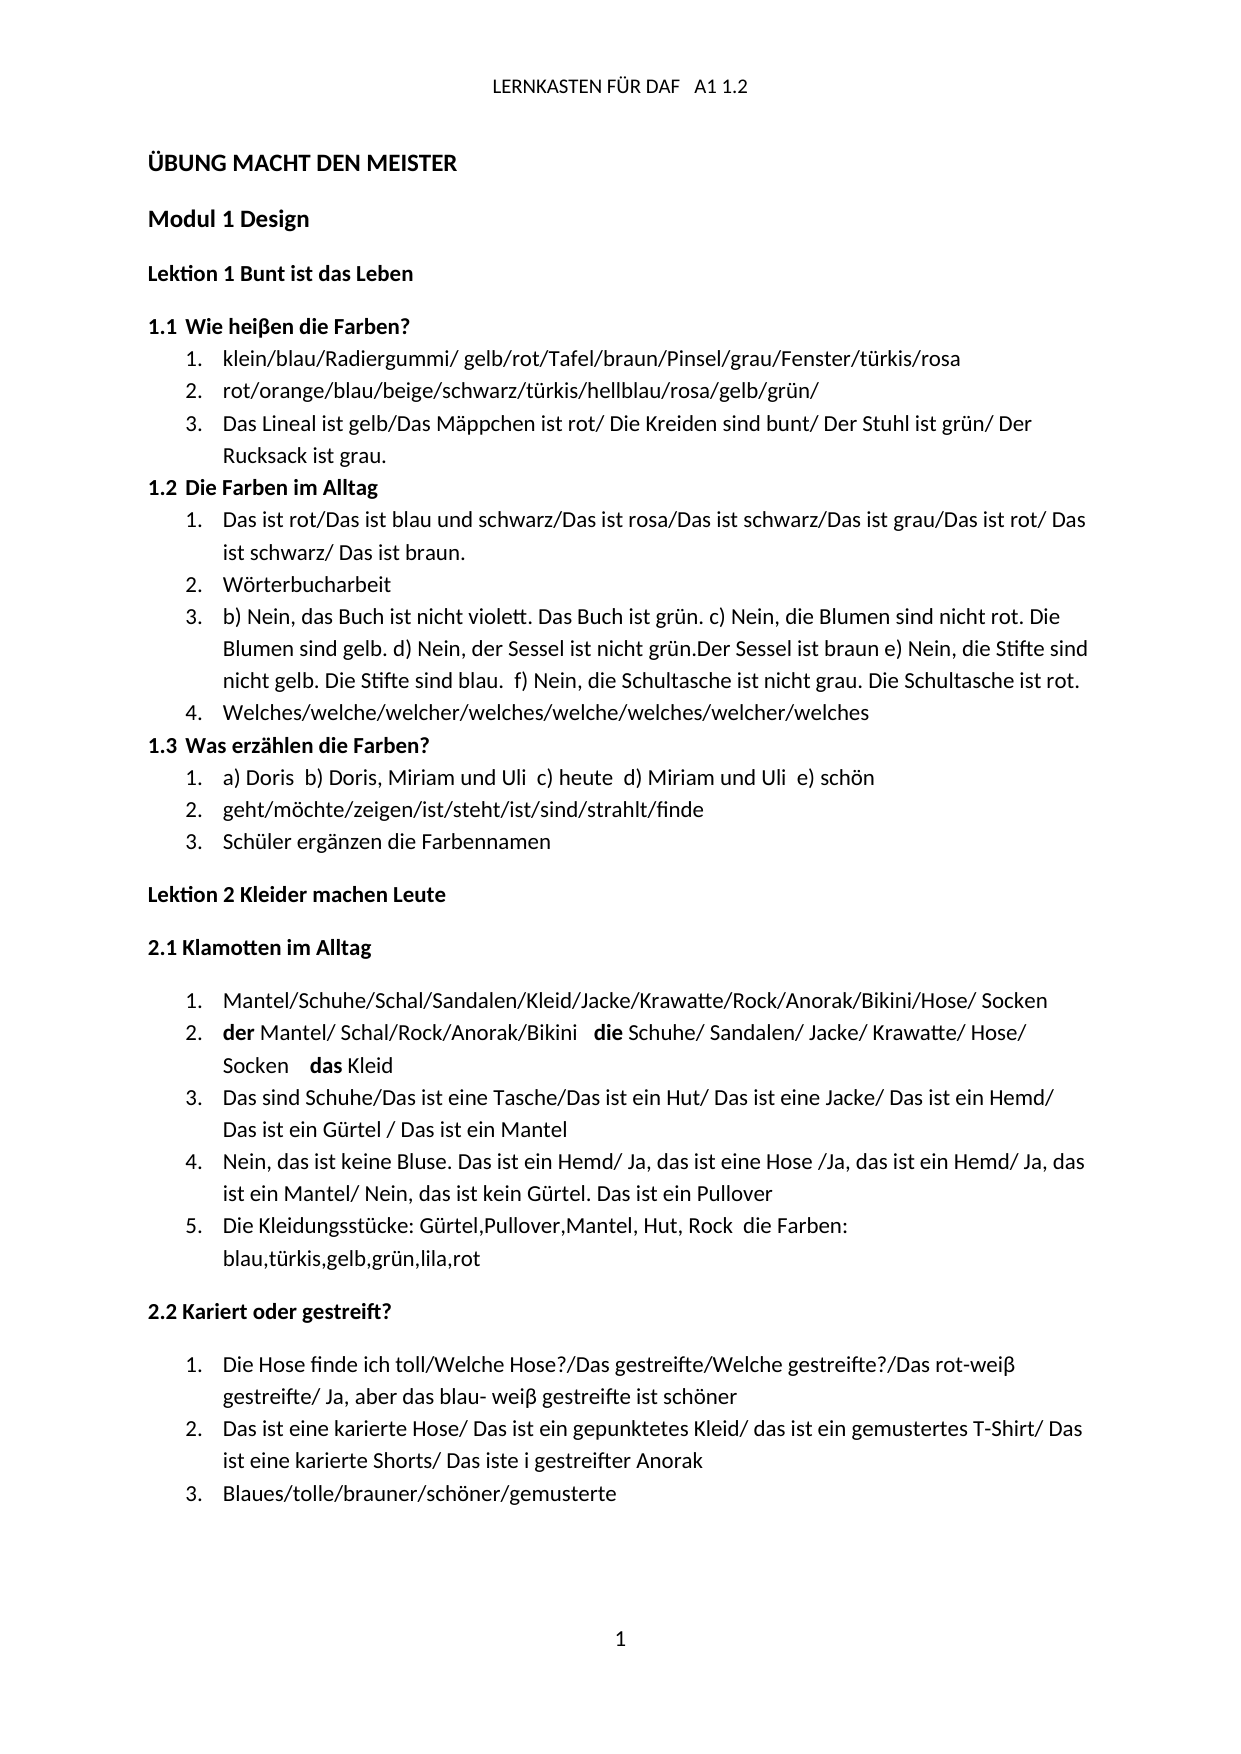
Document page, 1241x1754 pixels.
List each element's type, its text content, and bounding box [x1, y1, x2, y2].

list Welches/welche/welcher/welches/welche/welches/welcher/welches [185, 698, 1093, 727]
list b) Nein, das Buch ist nicht violett. Das Buch ist grün. c) Nein, die Blumen sind nicht rot. Die Blumen sind gelb. d) Nein, der Sessel ist nicht grün.Der Sessel ist braun e) Nein, die Stifte sind nicht gelb. Die Stifte sind blau. f) Nein, die Schultasche ist nicht grau. Die Schultasche ist rot. [185, 602, 1093, 694]
list Das ist eine karierte Hose/ Das ist ein gepunktetes Kleid/ das ist ein gemustertes T-Shirt/ Das ist eine karierte Shorts/ Das iste i gestreifter Anorak [185, 1414, 1093, 1474]
list rot/orange/blau/beige/schwarz/türkis/hellblau/rosa/gelb/grün/ [185, 377, 1093, 405]
list Schüler ergänzen die Farbennamen [185, 827, 1093, 855]
list Das sind Schuhe/Das ist eine Tasche/Das ist ein Hut/ Das ist eine Jacke/ Das ist ein Hemd/ Das ist ein Gürtel / Das ist ein Mantel [185, 1083, 1093, 1143]
list Was erzählen die Farben? [148, 731, 1093, 759]
text Lektion 2 Kleider machen Leute [148, 880, 1093, 908]
text Lektion 1 Bunt ist das Leben [148, 259, 1093, 287]
list Die Kleidungsstücke: Gürtel,Pullover,Mantel, Hut, Rock die Farben: blau,türkis,gelb,grün,lila,rot [185, 1212, 1093, 1272]
text ÜBUNG MACHT DEN MEISTER [148, 148, 1093, 178]
list Die Farben im Alltag [148, 473, 1093, 501]
list Das ist rot/Das ist blau und schwarz/Das ist rosa/Das ist schwarz/Das ist grau/Das ist rot/ Das ist schwarz/ Das ist braun. [185, 505, 1093, 566]
list Nein, das ist keine Bluse. Das ist ein Hemd/ Ja, das ist eine Hose /Ja, das ist ein Hemd/ Ja, das ist ein Mantel/ Nein, das ist kein Gürtel. Das ist ein Pullover [185, 1147, 1093, 1207]
list Wörterbucharbeit [185, 570, 1093, 598]
list Mantel/Schuhe/Schal/Sandalen/Kleid/Jacke/Krawatte/Rock/Anorak/Bikini/Hose/ Socken [185, 986, 1093, 1014]
list geht/möchte/zeigen/ist/steht/ist/sind/strahlt/finde [185, 795, 1093, 823]
list klein/blau/Radiergummi/ gelb/rot/Tafel/braun/Pinsel/grau/Fenster/türkis/rosa [185, 344, 1093, 372]
text 2.1 Klamotten im Alltag [148, 933, 1093, 961]
text Modul 1 Design [148, 203, 1093, 234]
list Die Hose finde ich toll/Welche Hose?/Das gestreifte/Welche gestreifte?/Das rot-weiβ gestreifte/ Ja, aber das blau- weiβ gestreifte ist schöner [185, 1350, 1093, 1410]
list Blaues/tolle/brauner/schöner/gemusterte [185, 1479, 1093, 1507]
list der Mantel/ Schal/Rock/Anorak/Bikini die Schuhe/ Sandalen/ Jacke/ Krawatte/ Hose/ Socken das Kleid [185, 1018, 1093, 1079]
list a) Doris b) Doris, Miriam und Uli c) heute d) Miriam und Uli e) schön [185, 763, 1093, 791]
text 2.2 Kariert oder gestreift? [148, 1297, 1093, 1325]
list Wie heiβen die Farben? [148, 312, 1093, 340]
list Das Lineal ist gelb/Das Mäppchen ist rot/ Die Kreiden sind bunt/ Der Stuhl ist grün/ Der Rucksack ist grau. [185, 409, 1093, 469]
